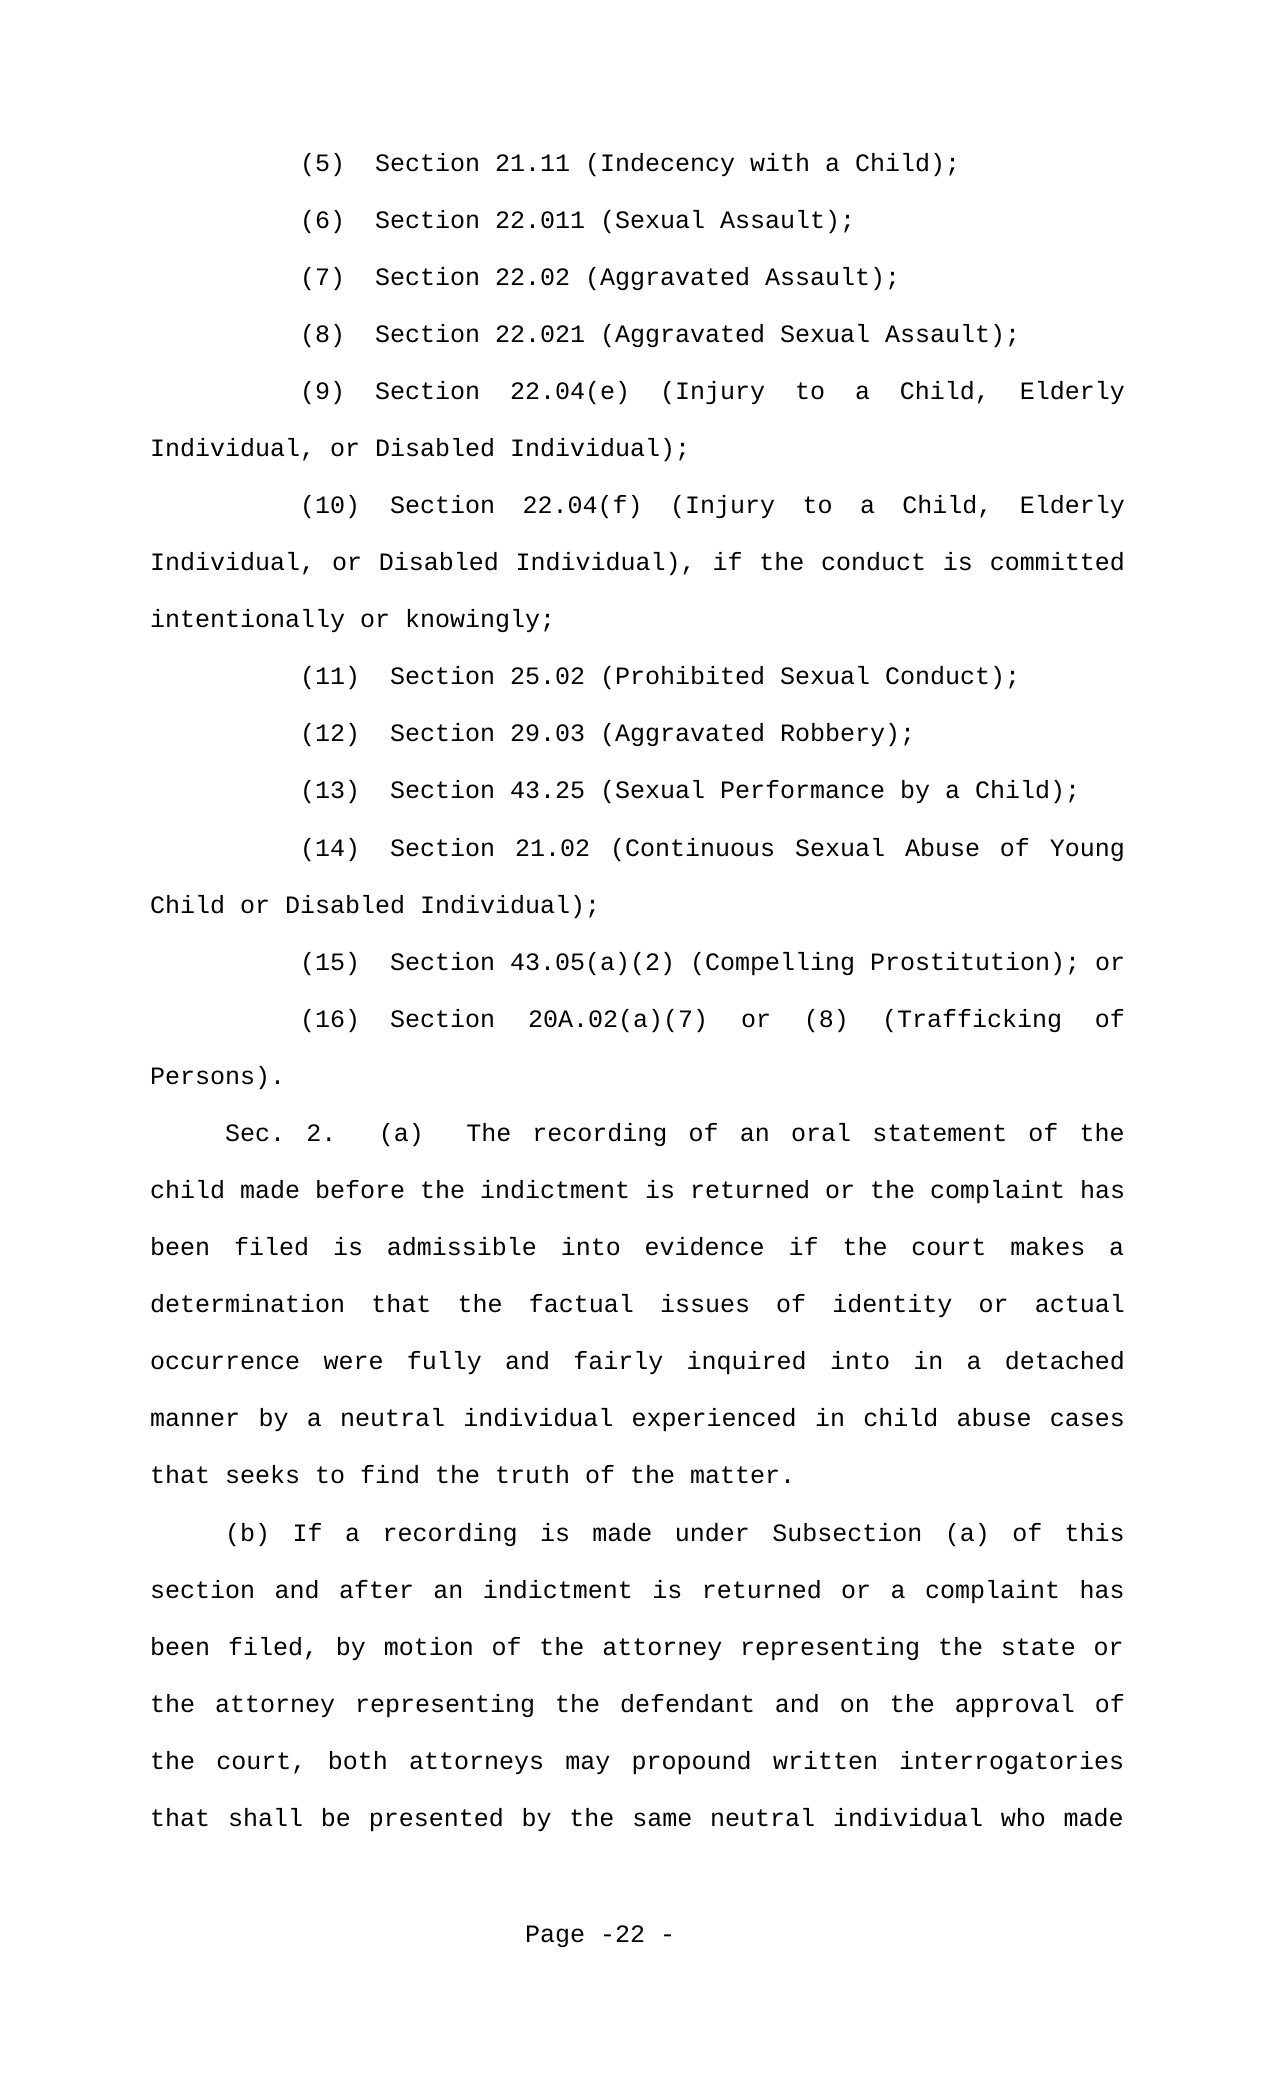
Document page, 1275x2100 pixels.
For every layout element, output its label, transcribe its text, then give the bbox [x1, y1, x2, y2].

text (11) Section 25.02 (Prohibited Sexual Conduct); [150, 664, 1125, 692]
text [150, 1520, 1125, 1834]
text (13) Section 43.25 (Sexual Performance by a Child); [150, 778, 1125, 806]
text (7) Section 22.02 (Aggravated Assault); [150, 264, 1125, 293]
text (16) Section 20A.02(a)(7) or (8) (Trafficking of Persons). [150, 1006, 1125, 1092]
text (12) Section 29.03 (Aggravated Robbery); [150, 721, 1125, 749]
text (9) Section 22.04(e) (Injury to a Child, Elderly Individual, or Disabled Individual); [150, 378, 1125, 464]
text (5) Section 21.11 (Indecency with a Child); [150, 150, 1125, 178]
text (8) Section 22.021 (Aggravated Sexual Assault); [150, 321, 1125, 350]
text (14) Section 21.02 (Continuous Sexual Abuse of Young Child or Disabled Individual); [150, 835, 1125, 921]
text (6) Section 22.011 (Sexual Assault); [150, 207, 1125, 236]
text Sec. 2. (a) The recording of an oral statement of the child made before the indictment is returned or the complaint has been filed is admissible into evidence if the court makes a determination that the factual issues of identity or actual occurrence were fully and fairly inquired into in a detached manner by a neutral individual experienced in child abuse cases that seeks to find the truth of the matter. [150, 1120, 1125, 1491]
text (10) Section 22.04(f) (Injury to a Child, Elderly Individual, or Disabled Individual), if the conduct is committed intentionally or knowingly; [150, 492, 1125, 635]
text (15) Section 43.05(a)(2) (Compelling Prostitution); or [150, 949, 1125, 978]
